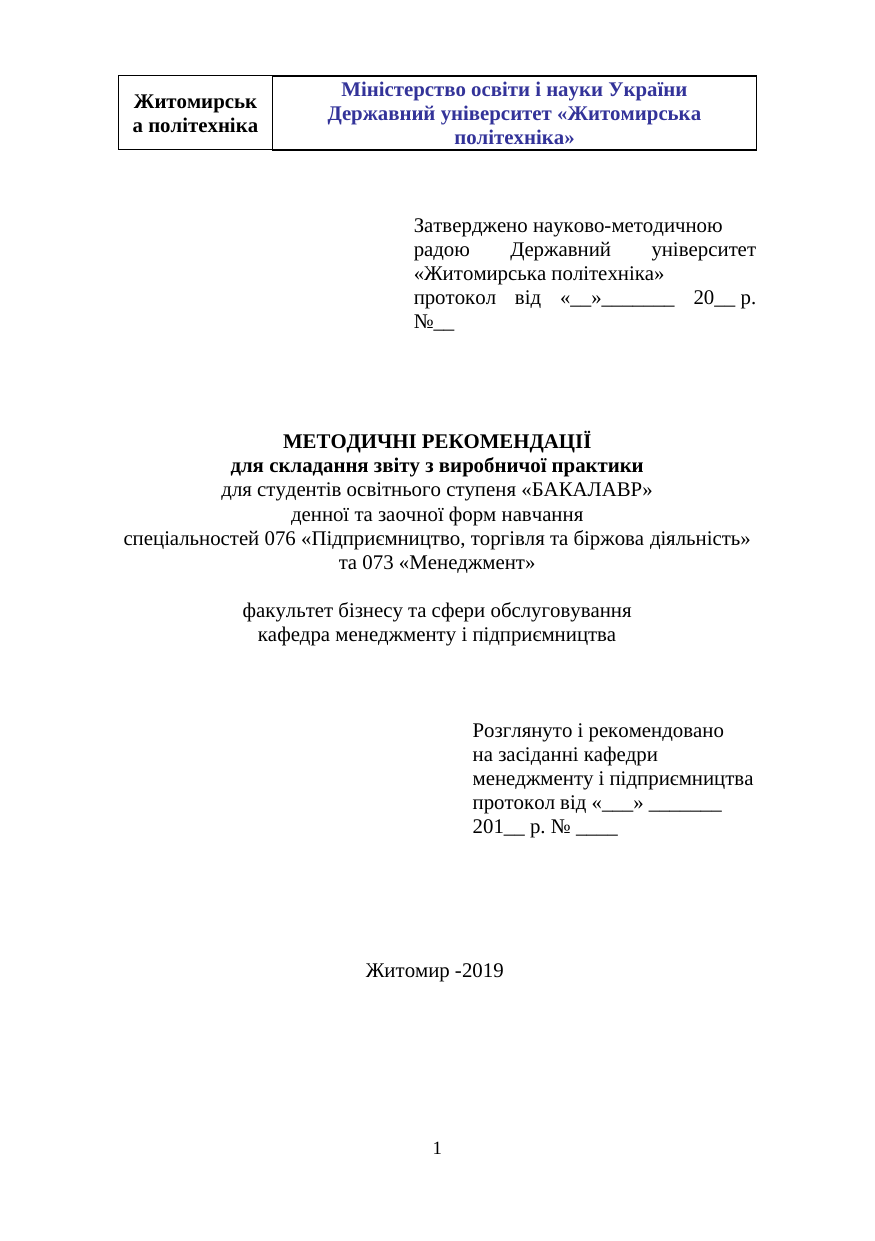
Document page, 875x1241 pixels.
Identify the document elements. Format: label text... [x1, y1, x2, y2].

text факультет бізнесу та сфери обслуговування [118, 598, 756, 622]
text на засіданні кафедри менеджменту і підприємництва [472, 742, 756, 790]
text Затверджено науково-методичною [413, 213, 756, 237]
text та 073 «Менеджмент» [118, 549, 756, 574]
text протокол від «__»_______ 20__ р. №__ [413, 285, 756, 333]
text для складання звіту з виробничої практики [118, 453, 756, 477]
text денної та заочної форм навчання [118, 501, 756, 526]
text МЕТОДИЧНІ РЕКОМЕНДАЦІЇ [118, 429, 756, 453]
text радою Державний університет «Житомирська політехніка» [413, 237, 756, 285]
text кафедра менеджменту і підприємництва [118, 622, 756, 646]
text Житомир -2019 [118, 958, 756, 982]
text Розглянуто і рекомендовано [472, 718, 756, 742]
text для студентів освітнього ступеня «БАКАЛАВР» [118, 477, 756, 501]
text протокол від «___» _______ 201__ р. № ____ [472, 790, 756, 838]
text спеціальностей 076 «Підприємництво, торгівля та біржова діяльність» [118, 526, 756, 549]
